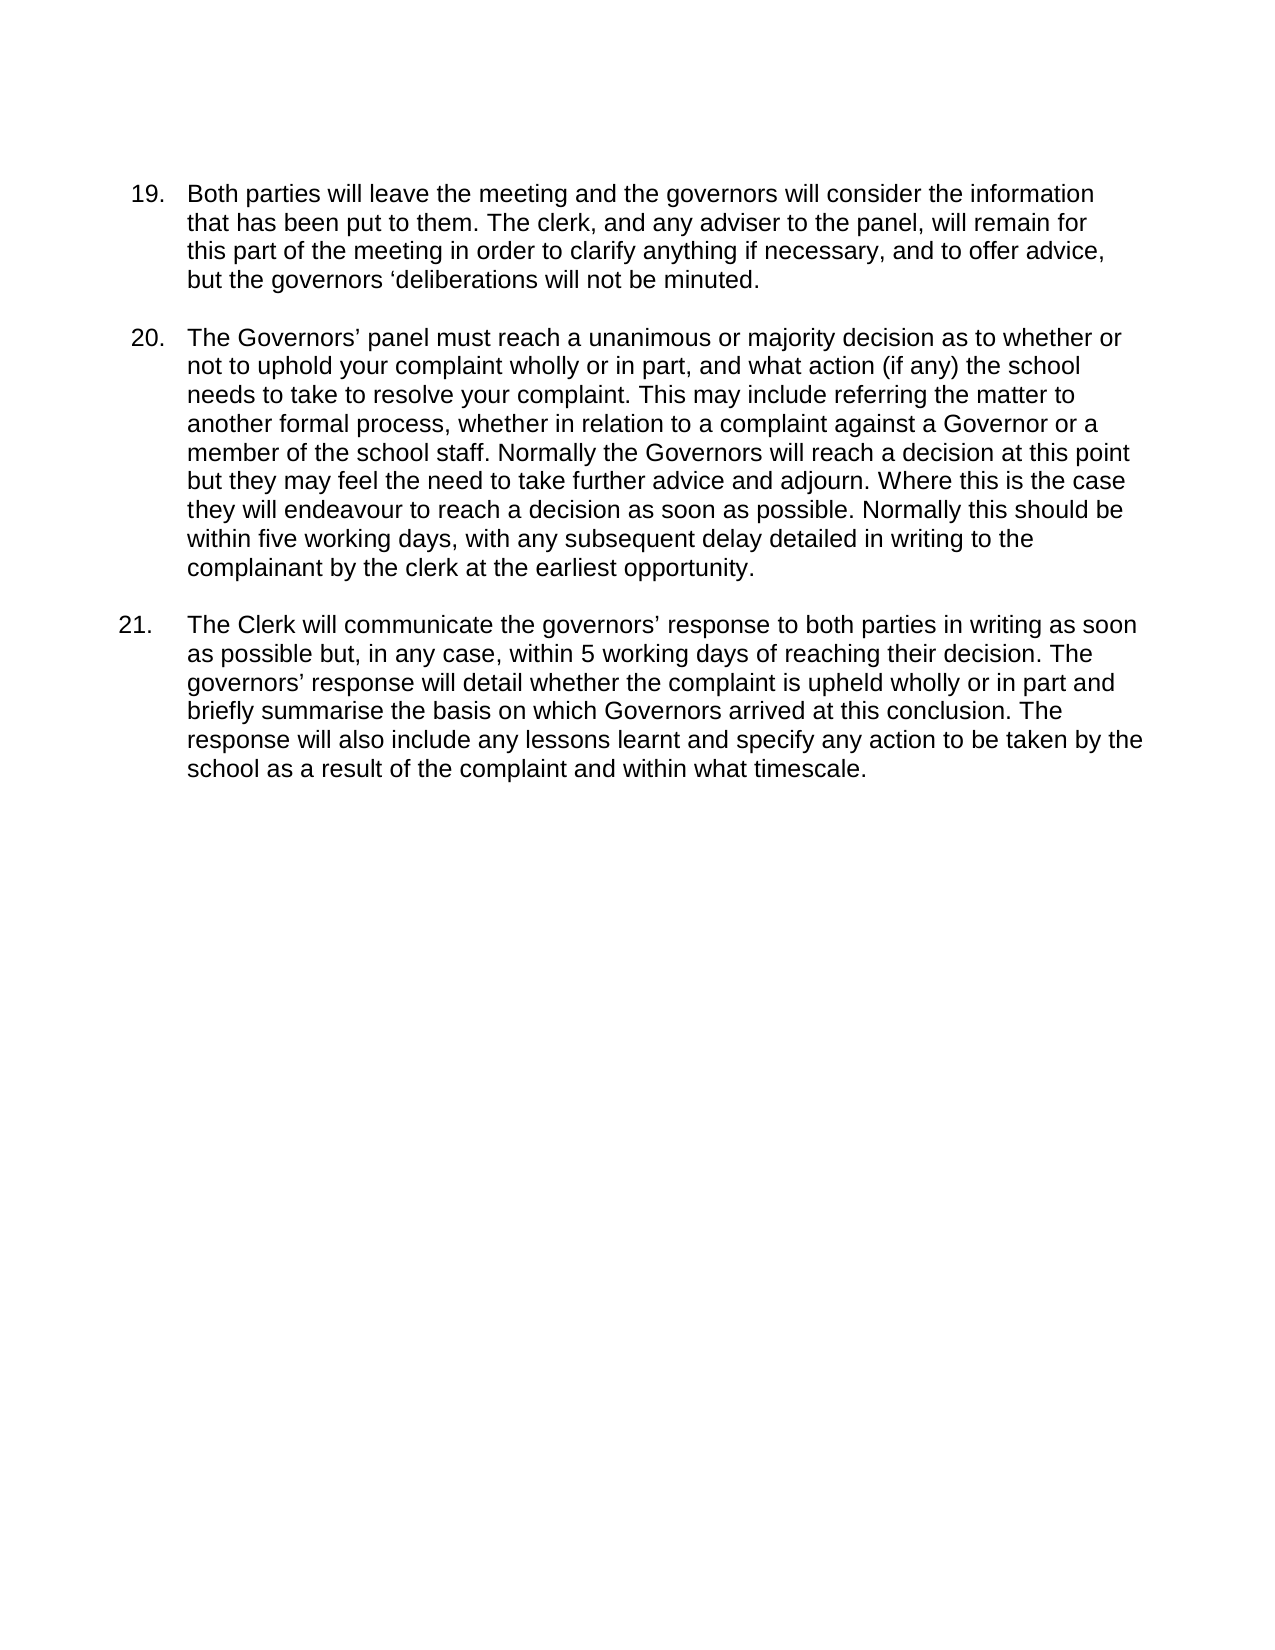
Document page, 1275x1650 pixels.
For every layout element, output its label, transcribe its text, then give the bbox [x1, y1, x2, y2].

text 21. The Clerk will communicate the governors’ response to both parties in writing as soon as possible but, in any case, within 5 working days of reaching their decision. The governors’ response will detail whether the complaint is upheld wholly or in part and briefly summarise the basis on which Governors arrived at this conclusion. The response will also include any lessons learnt and specify any action to be taken by the school as a result of the complaint and within what timescale. [118, 610, 1152, 782]
text 19. Both parties will leave the meeting and the governors will consider the information that has been put to them. The clerk, and any adviser to the panel, will remain for this part of the meeting in order to clarify anything if necessary, and to offer advice, but the governors ‘deliberations will not be minuted. [131, 179, 1124, 294]
text 20. The Governors’ panel must reach a unanimous or majority decision as to whether or not to uphold your complaint wholly or in part, and what action (if any) the school needs to take to resolve your complaint. This may include referring the matter to another formal process, whether in relation to a complaint against a Governor or a member of the school staff. Normally the Governors will reach a decision at this point but they may feel the need to take further advice and adjourn. Where this is the case they will endeavour to reach a decision as soon as possible. Normally this should be within five working days, with any subsequent delay detailed in writing to the complainant by the clerk at the earliest opportunity. [131, 322, 1144, 581]
